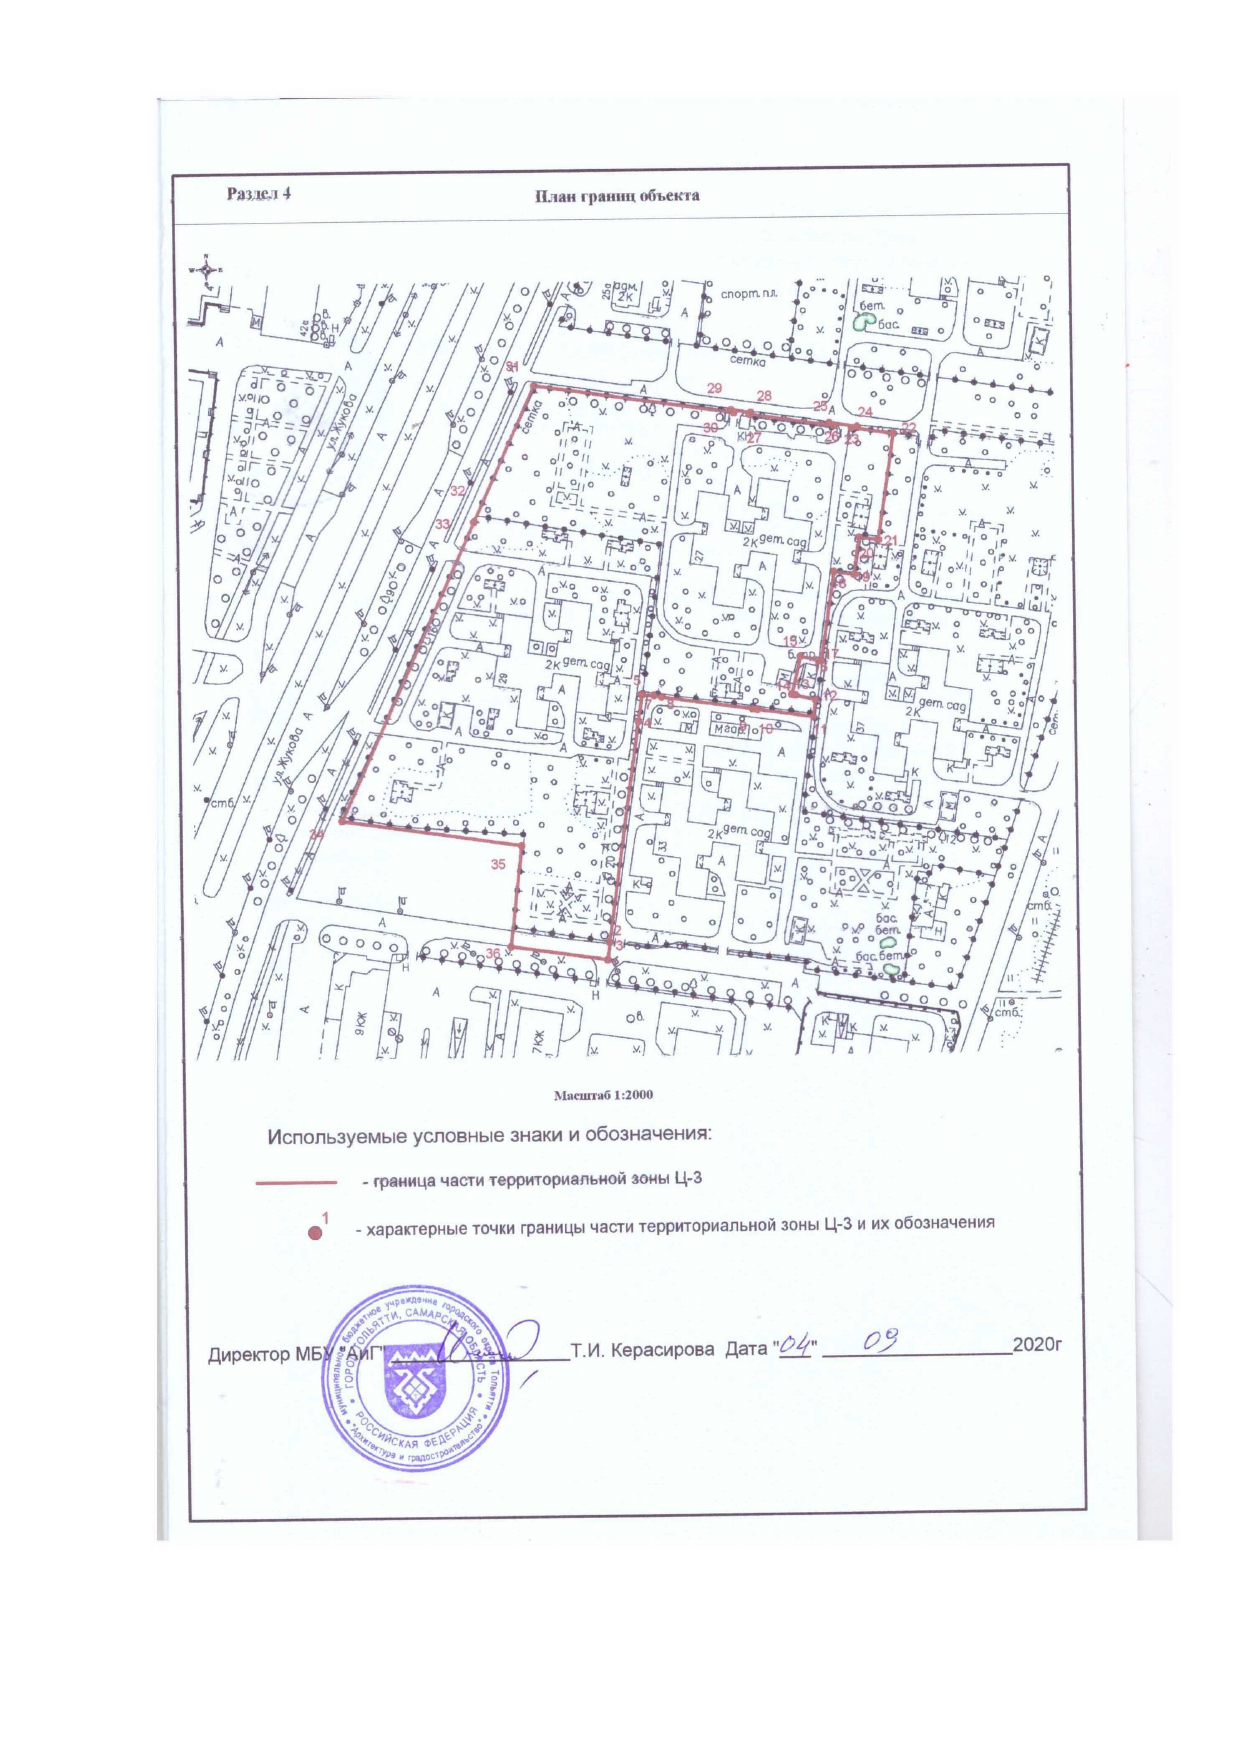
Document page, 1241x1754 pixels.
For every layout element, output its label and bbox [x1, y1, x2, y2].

picture [147, 88, 1182, 1550]
